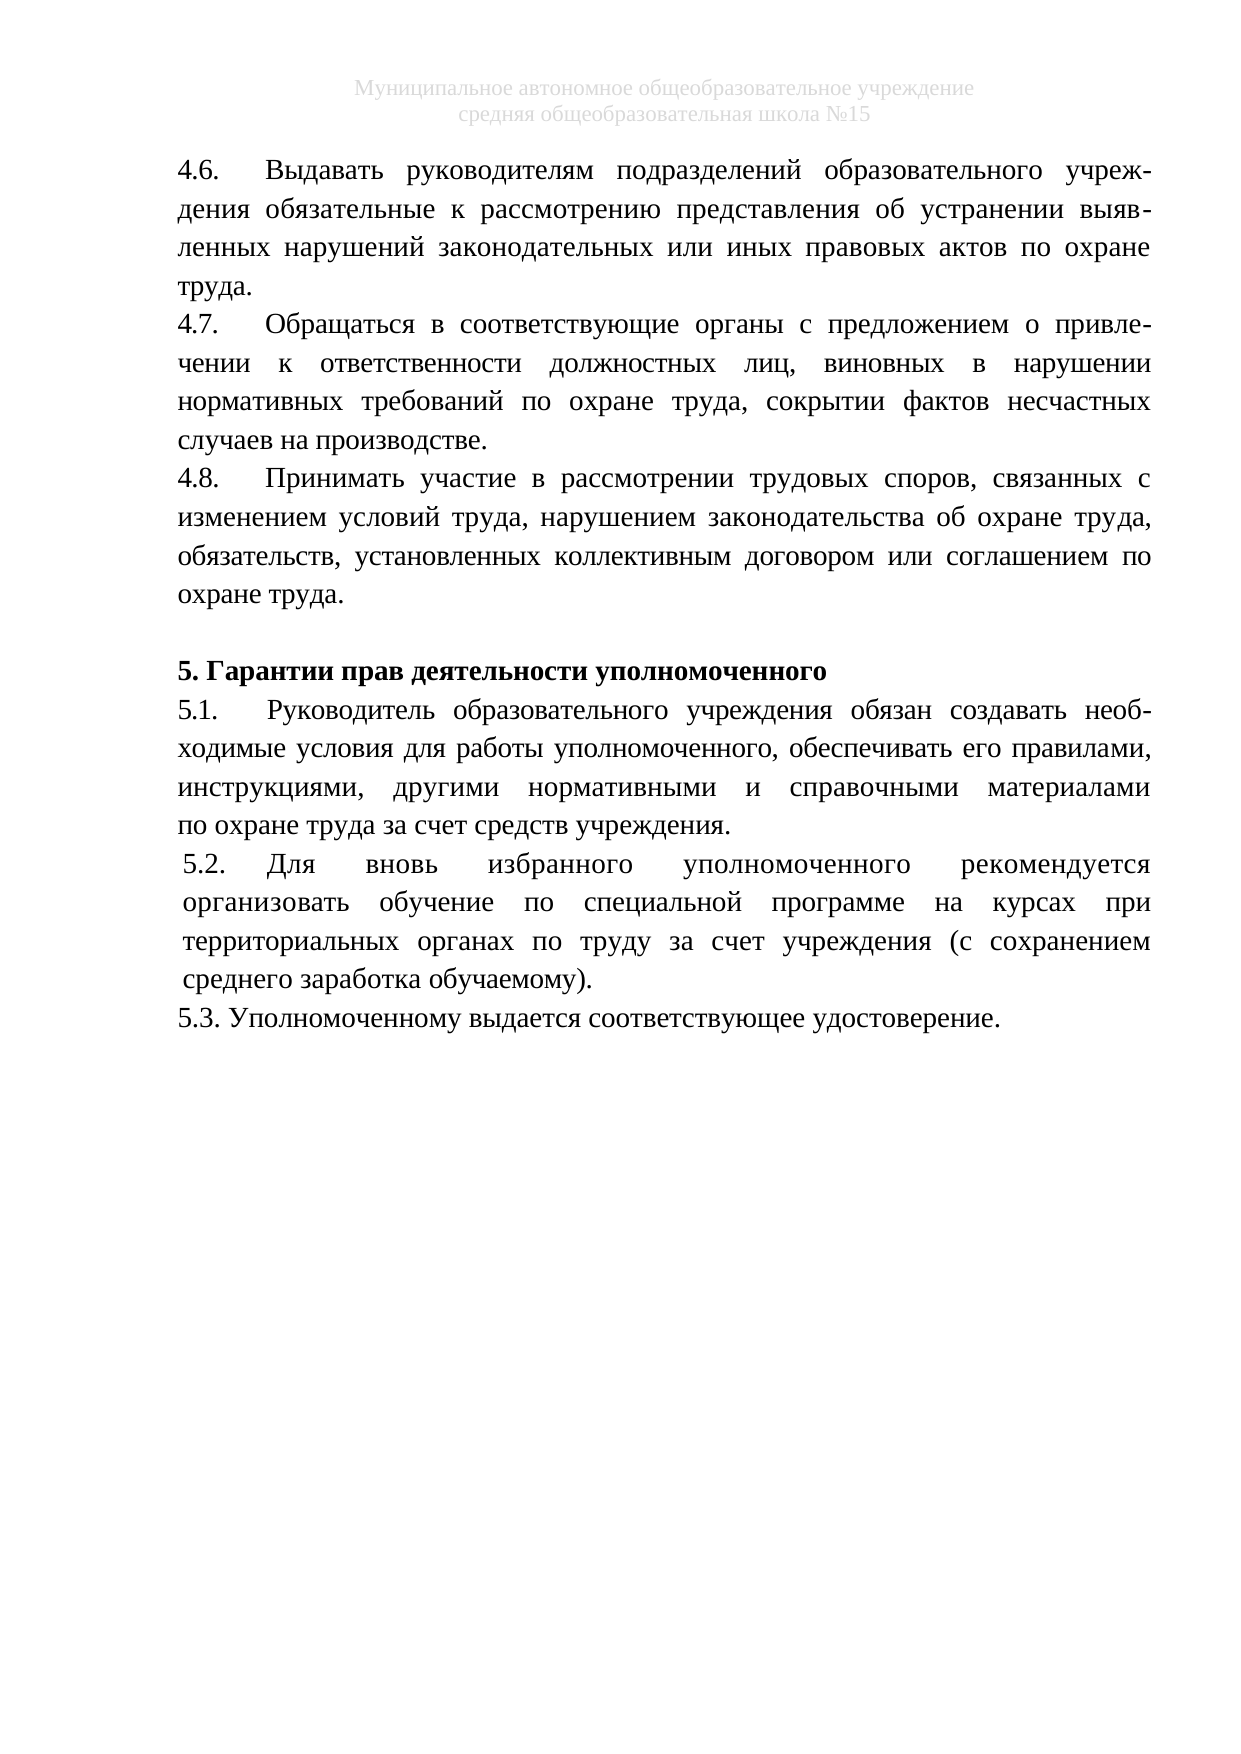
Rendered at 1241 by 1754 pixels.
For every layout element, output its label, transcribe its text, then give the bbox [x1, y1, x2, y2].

text 5. Гарантии прав деятельности уполномоченного [177, 653, 1152, 687]
list Обращаться в соответствующие органы с предложением о привлечении к ответственности должностных лиц, виновных в нарушении нормативных требований по охране труда, сокрытии фактов несчастных случаев на производстве. [177, 306, 1152, 456]
list Для вновь избранного уполномоченного рекомендуется организовать обучение по специальной программе на курсах при территориальных органах по труду за счет учреждения (с сохранением среднего заработка обучаемому). [182, 846, 1152, 995]
list Выдавать руководителям подразделений образовательного учреждения обязательные к рассмотрению представления об устранении выявленных нарушений законодательных или иных правовых актов по охране труда. [177, 152, 1152, 301]
text 5.3. Уполномоченному выдается соответствующее удостоверение. [177, 1000, 1152, 1034]
list Принимать участие в рассмотрении трудовых споров, связанных с изменением условий труда, нарушением законодательства об охране труда, обязательств, установленных коллективным договором или соглашением по охране труда. [177, 461, 1152, 610]
list Руководитель образовательного учреждения обязан создавать необходимые условия для работы уполномоченного, обеспечивать его правилами, инструкциями, другими нормативными и справочными материалами по охране труда за счет средств учреждения. [177, 692, 1152, 841]
